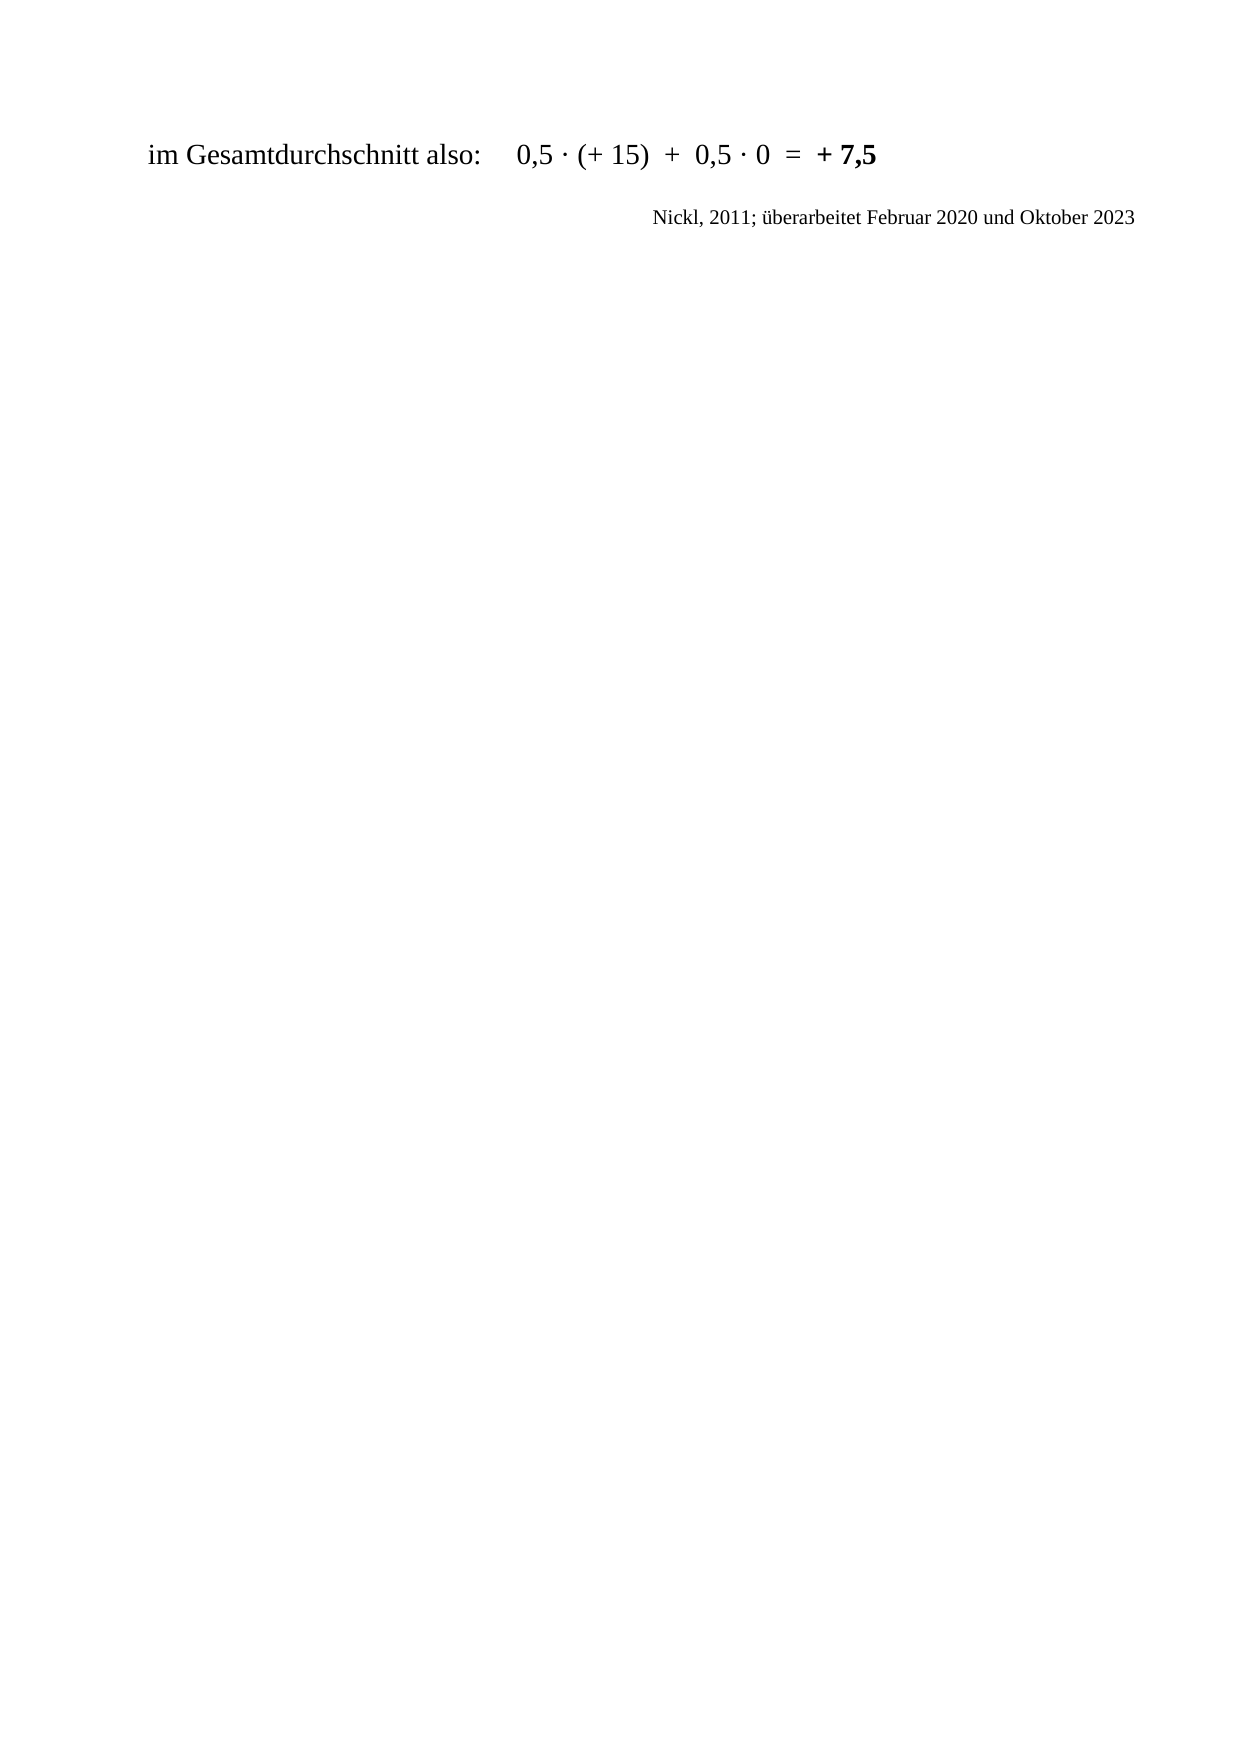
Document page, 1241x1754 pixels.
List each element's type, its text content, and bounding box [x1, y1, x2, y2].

text im Gesamtdurchschnitt also: 0,5 · (+ 15) + 0,5 · 0 = + 7,5 [148, 137, 1092, 171]
